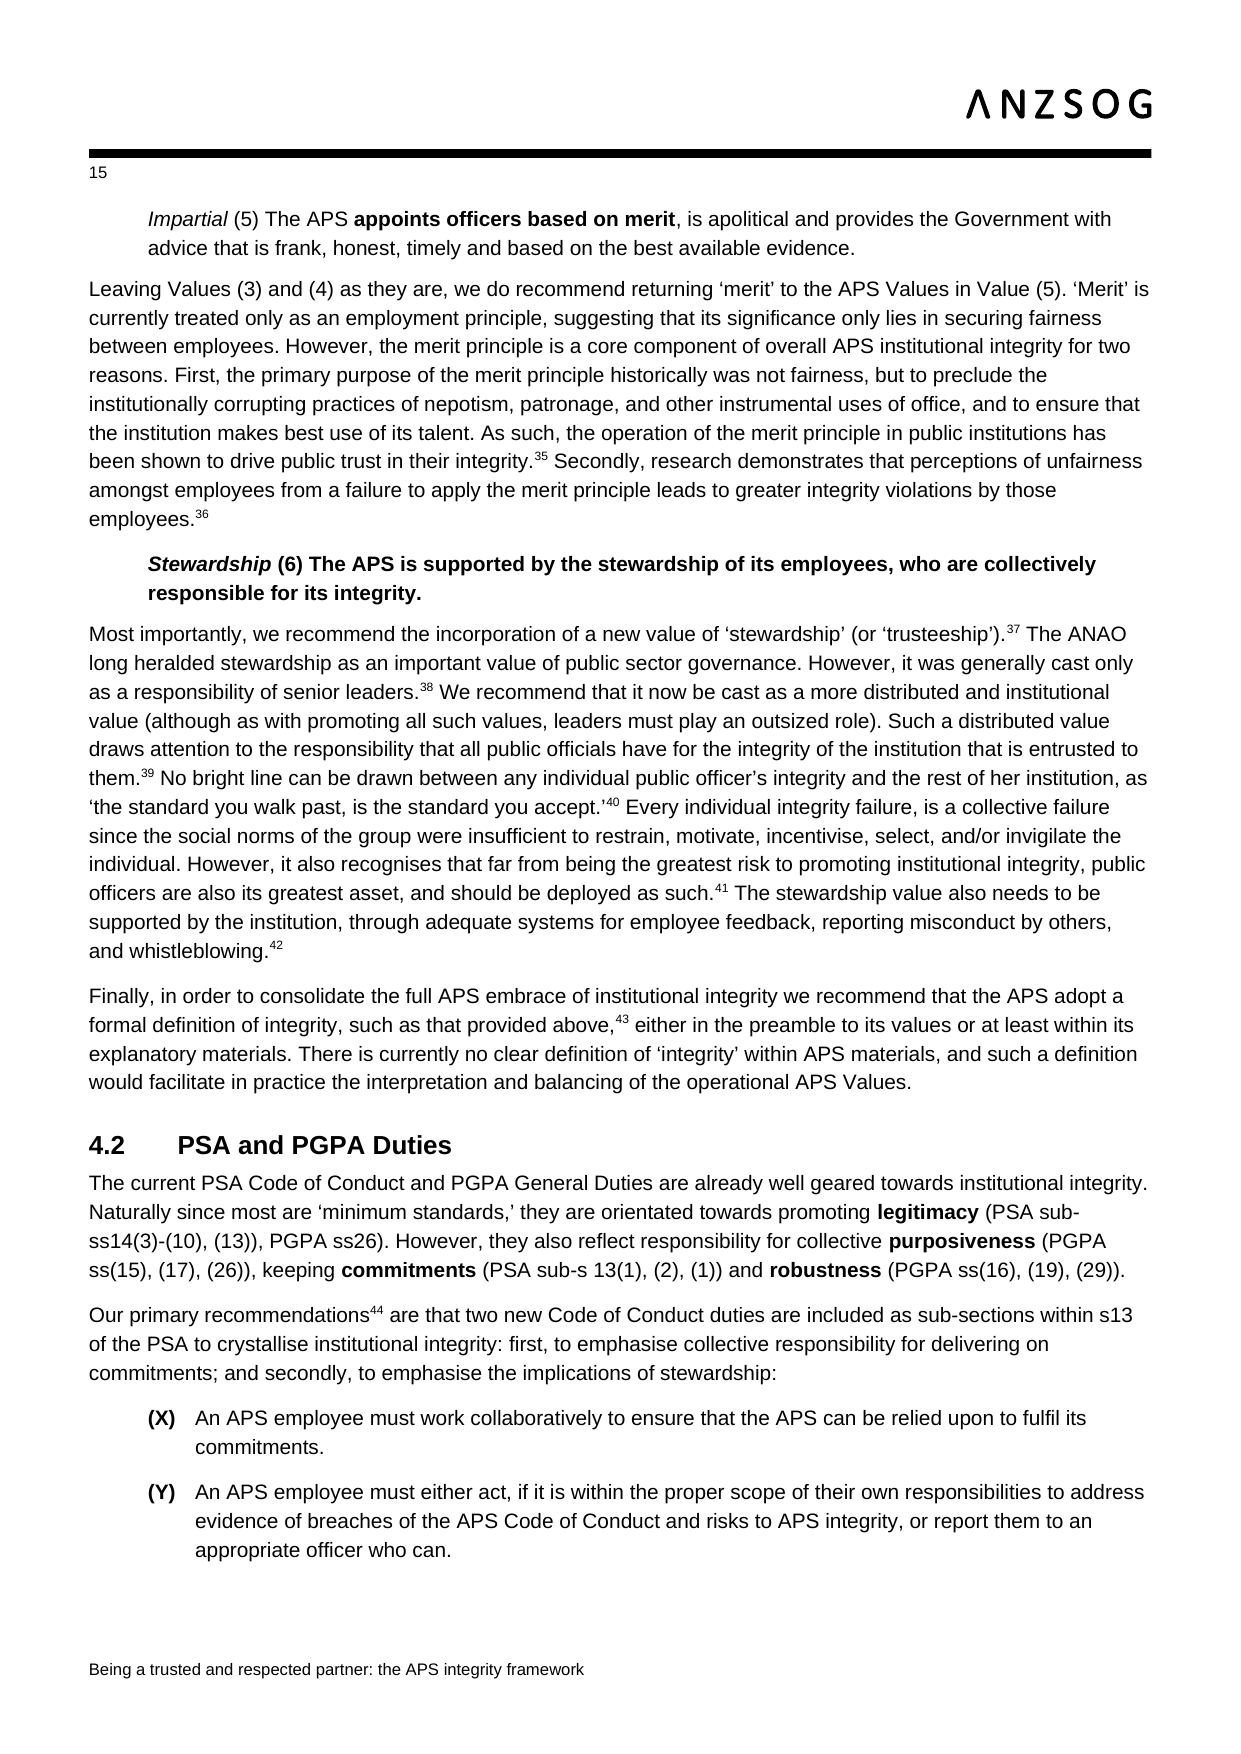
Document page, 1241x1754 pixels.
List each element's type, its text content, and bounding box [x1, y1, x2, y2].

text Our primary recommendations are that two new Code of Conduct duties are included as sub-sections within s13 of the PSA to crystallise institutional integrity: first, to emphasise collective responsibility for delivering on commitments; and secondly, to emphasise the implications of stewardship: [89, 1303, 1152, 1384]
text Finally, in order to consolidate the full APS embrace of institutional integrity we recommend that the APS adopt a formal definition of integrity, such as that provided above, either in the preamble to its values or at least within its explanatory materials. There is currently no clear definition of ‘integrity’ within APS materials, and such a definition would facilitate in practice the interpretation and balancing of the operational APS Values. [89, 984, 1152, 1094]
text (Y) An APS employee must either act, if it is within the proper scope of their own responsibilities to address evidence of breaches of the APS Code of Conduct and risks to APS integrity, or report them to an appropriate officer who can. [148, 1480, 1152, 1561]
text Impartial (5) The APS appoints officers based on merit, is apolitical and provides the Government with advice that is frank, honest, timely and based on the best available evidence. [148, 207, 1152, 259]
text Stewardship (6) The APS is supported by the stewardship of its employees, who are collectively responsible for its integrity. [148, 552, 1152, 605]
text (X) An APS employee must work collaboratively to ensure that the APS can be relied upon to fulfil its commitments. [148, 1406, 1152, 1458]
text The current PSA Code of Conduct and PGPA General Duties are already well geared towards institutional integrity. Naturally since most are ‘minimum standards,’ they are orientated towards promoting legitimacy (PSA sub-ss14(3)-(10), (13)), PGPA ss26). However, they also reflect responsibility for collective purposiveness (PGPA ss(15), (17), (26)), keeping commitments (PSA sub-s 13(1), (2), (1)) and robustness (PGPA ss(16), (19), (29)). [89, 1171, 1152, 1281]
text PSA and PGPA Duties [89, 1130, 1152, 1160]
text Most importantly, we recommend the incorporation of a new value of ‘stewardship’ (or ‘trusteeship’). The ANAO long heralded stewardship as an important value of public sector governance. However, it was generally cast only as a responsibility of senior leaders. We recommend that it now be cast as a more distributed and institutional value (although as with promoting all such values, leaders must play an outsized role). Such a distributed value draws attention to the responsibility that all public officials have for the integrity of the institution that is entrusted to them. No bright line can be drawn between any individual public officer’s integrity and the rest of her institution, as ‘the standard you walk past, is the standard you accept.’ Every individual integrity failure, is a collective failure since the social norms of the group were insufficient to restrain, motivate, incentivise, select, and/or invigilate the individual. However, it also recognises that far from being the greatest risk to promoting institutional integrity, public officers are also its greatest asset, and should be deployed as such. The stewardship value also needs to be supported by the institution, through adequate systems for employee feedback, reporting misconduct by others, and whistleblowing. [89, 622, 1152, 962]
text Leaving Values (3) and (4) as they are, we do recommend returning ‘merit’ to the APS Values in Value (5). ‘Merit’ is currently treated only as an employment principle, suggesting that its significance only lies in securing fairness between employees. However, the merit principle is a core component of overall APS institutional integrity for two reasons. First, the primary purpose of the merit principle historically was not fairness, but to preclude the institutionally corrupting practices of nepotism, patronage, and other instrumental uses of office, and to ensure that the institution makes best use of its talent. As such, the operation of the merit principle in public institutions has been shown to drive public trust in their integrity. Secondly, research demonstrates that perceptions of unfairness amongst employees from a failure to apply the merit principle leads to greater integrity violations by those employees. [89, 277, 1152, 531]
